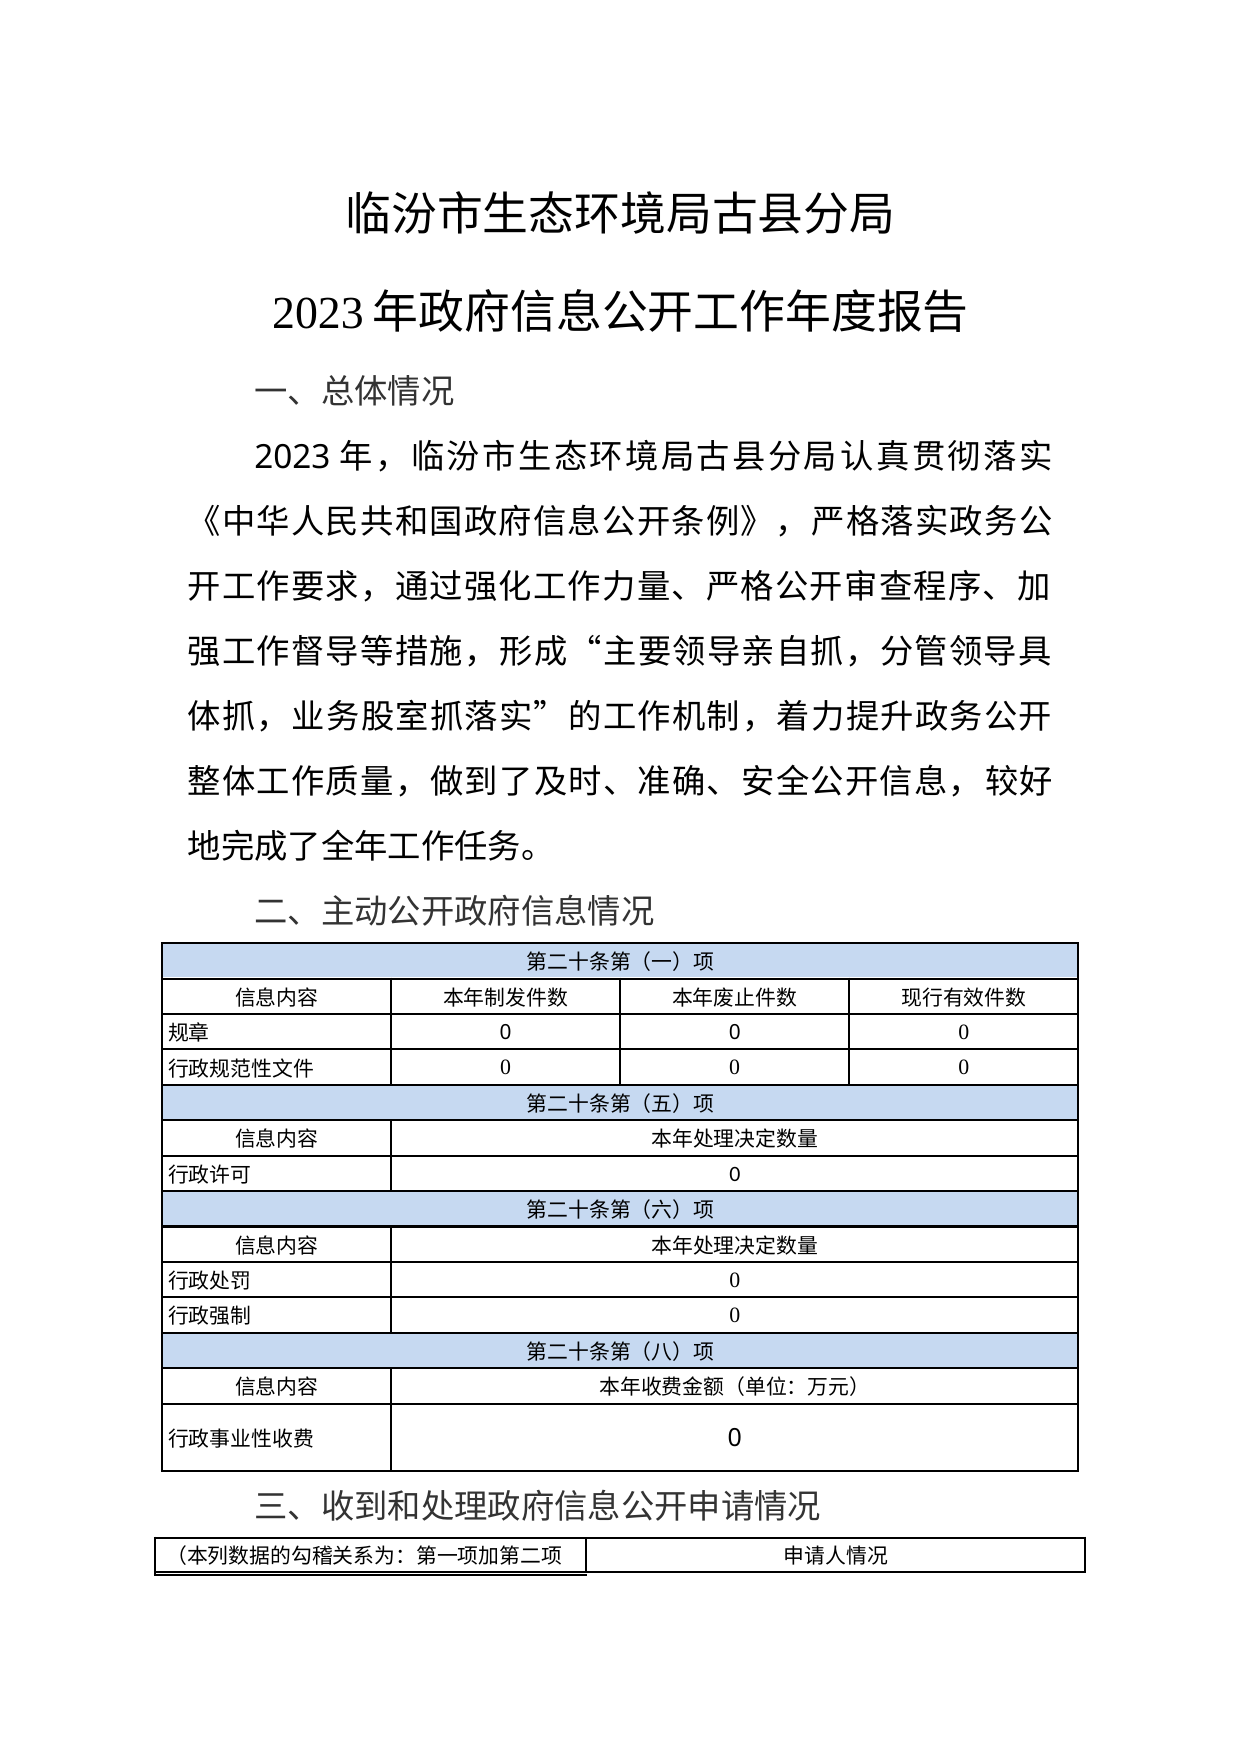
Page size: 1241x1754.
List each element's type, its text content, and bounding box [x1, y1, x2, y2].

text 临汾市生态环境局古县分局 [187, 162, 1053, 259]
text 2023年政府信息公开工作年度报告 [187, 259, 1053, 357]
table_cell 行政许可 [163, 1157, 390, 1190]
text 一、总体情况 [187, 357, 1053, 422]
text 三、收到和处理政府信息公开申请情况 [187, 1472, 1053, 1537]
table_cell 行政处罚 [163, 1263, 390, 1296]
table_cell 行政强制 [163, 1298, 390, 1332]
table_header 申请人情况 [587, 1539, 1084, 1571]
table_cell 现行有效件数 [850, 980, 1077, 1013]
table_cell 0 [850, 1015, 1077, 1048]
table_cell 0 [850, 1050, 1077, 1084]
table_header 第二十条第（一）项 [163, 944, 1077, 977]
table_cell 信息内容 [163, 1121, 390, 1154]
table_cell 0 [392, 1050, 619, 1084]
table_cell 本年收费金额（单位：万元） [392, 1369, 1077, 1402]
table_cell 第二十条第（五）项 [163, 1086, 1077, 1119]
text 二、主动公开政府信息情况 [187, 877, 1053, 942]
table_cell 第二十条第（六）项 [163, 1192, 1077, 1225]
table_cell 0 [392, 1298, 1077, 1332]
text 2023年，临汾市生态环境局古县分局认真贯彻落实《中华人民共和国政府信息公开条例》，严格落实政务公开工作要求，通过强化工作力量、严格公开审查程序、加强工作督导等措施，形成“主要领导亲自抓，分管领导具体抓，业务股室抓落实”的工作机制，着力提升政务公开整体工作质量，做到了及时、准确、安全公开信息，较好地完成了全年工作任务。 [187, 422, 1053, 877]
table_cell 0 [392, 1157, 1077, 1190]
table_cell 行政规范性文件 [163, 1050, 390, 1084]
table_cell 0 [392, 1015, 619, 1048]
table_cell 本年处理决定数量 [392, 1121, 1077, 1154]
table_cell 规章 [163, 1015, 390, 1048]
table_cell 0 [621, 1050, 848, 1084]
table_cell 信息内容 [163, 1228, 390, 1261]
table_cell 第二十条第（八）项 [163, 1334, 1077, 1367]
table_cell 本年制发件数 [392, 980, 619, 1013]
table_cell 本年废止件数 [621, 980, 848, 1013]
table_cell 信息内容 [163, 1369, 390, 1402]
table_cell 信息内容 [163, 980, 390, 1013]
table_cell 行政事业性收费 [163, 1405, 390, 1469]
table_cell 0 [392, 1263, 1077, 1296]
table_cell 0 [621, 1015, 848, 1048]
table_cell 0 [392, 1405, 1077, 1469]
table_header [156, 1539, 585, 1571]
table_cell 本年处理决定数量 [392, 1228, 1077, 1261]
